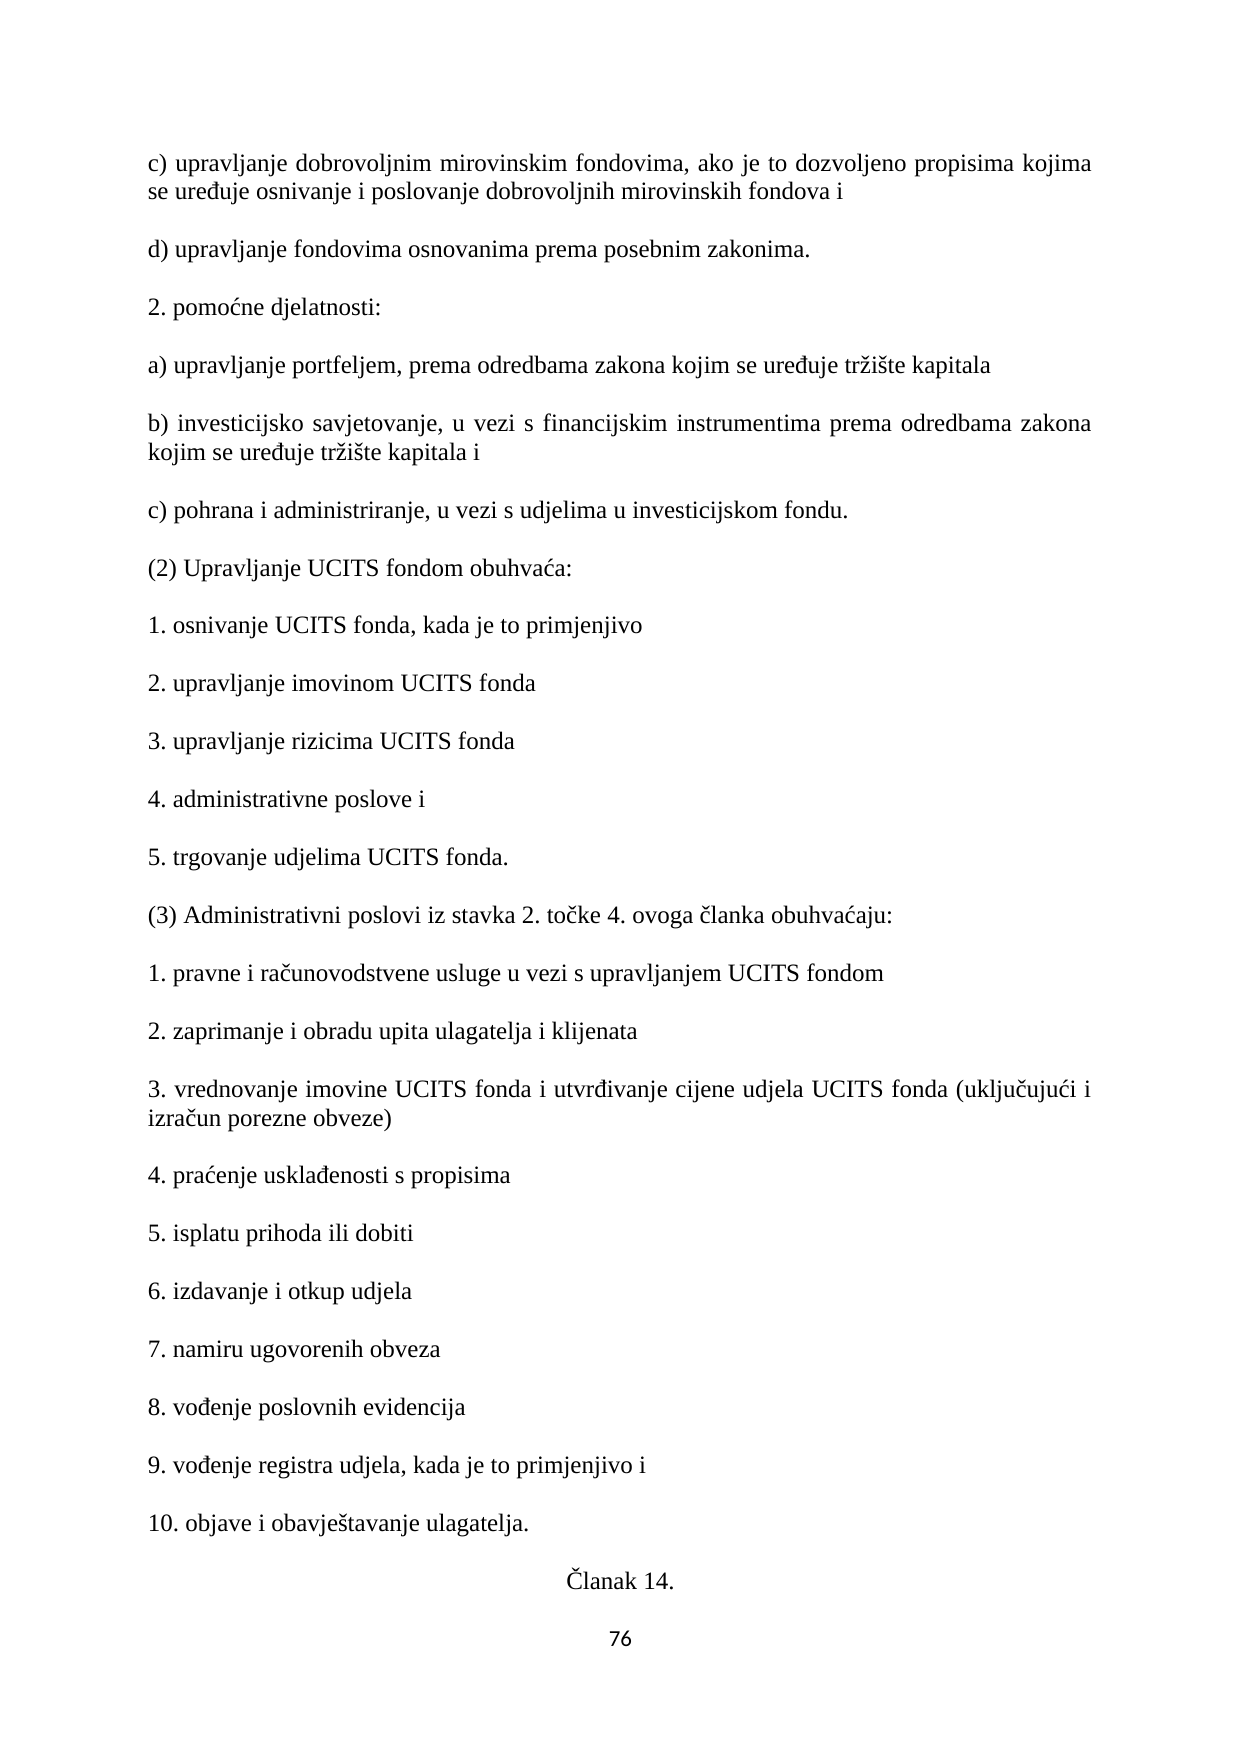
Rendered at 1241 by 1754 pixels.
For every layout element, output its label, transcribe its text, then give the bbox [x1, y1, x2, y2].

text 8. vođenje poslovnih evidencija [148, 1392, 1092, 1421]
text c) pohrana i administriranje, u vezi s udjelima u investicijskom fondu. [148, 495, 1092, 523]
text (2) Upravljanje UCITS fondom obuhvaća: [148, 553, 1092, 581]
text 5. isplatu prihoda ili dobiti [148, 1218, 1092, 1247]
text 4. praćenje usklađenosti s propisima [148, 1161, 1092, 1189]
text 2. zaprimanje i obradu upita ulagatelja i klijenata [148, 1016, 1092, 1045]
text 10. objave i obavještavanje ulagatelja. [148, 1508, 1092, 1537]
text 6. izdavanje i otkup udjela [148, 1276, 1092, 1305]
text 7. namiru ugovorenih obveza [148, 1334, 1092, 1363]
text 2. upravljanje imovinom UCITS fonda [148, 668, 1092, 697]
text 3. upravljanje rizicima UCITS fonda [148, 726, 1092, 755]
text b) investicijsko savjetovanje, u vezi s financijskim instrumentima prema odredbama zakona kojim se uređuje tržište kapitala i [148, 408, 1092, 466]
text 2. pomoćne djelatnosti: [148, 292, 1092, 321]
text a) upravljanje portfeljem, prema odredbama zakona kojim se uređuje tržište kapitala [148, 350, 1092, 379]
text d) upravljanje fondovima osnovanima prema posebnim zakonima. [148, 234, 1092, 263]
text 9. vođenje registra udjela, kada je to primjenjivo i [148, 1450, 1092, 1479]
text 1. pravne i računovodstvene usluge u vezi s upravljanjem UCITS fondom [148, 958, 1092, 987]
text 3. vrednovanje imovine UCITS fonda i utvrđivanje cijene udjela UCITS fonda (uključujući i izračun porezne obveze) [148, 1074, 1092, 1131]
text 4. administrativne poslove i [148, 784, 1092, 813]
text Članak 14. [148, 1566, 1092, 1595]
text (3) Administrativni poslovi iz stavka 2. točke 4. ovoga članka obuhvaćaju: [148, 900, 1092, 929]
text 1. osnivanje UCITS fonda, kada je to primjenjivo [148, 611, 1092, 639]
text 5. trgovanje udjelima UCITS fonda. [148, 842, 1092, 871]
text c) upravljanje dobrovoljnim mirovinskim fondovima, ako je to dozvoljeno propisima kojima se uređuje osnivanje i poslovanje dobrovoljnih mirovinskih fondova i [148, 148, 1092, 205]
